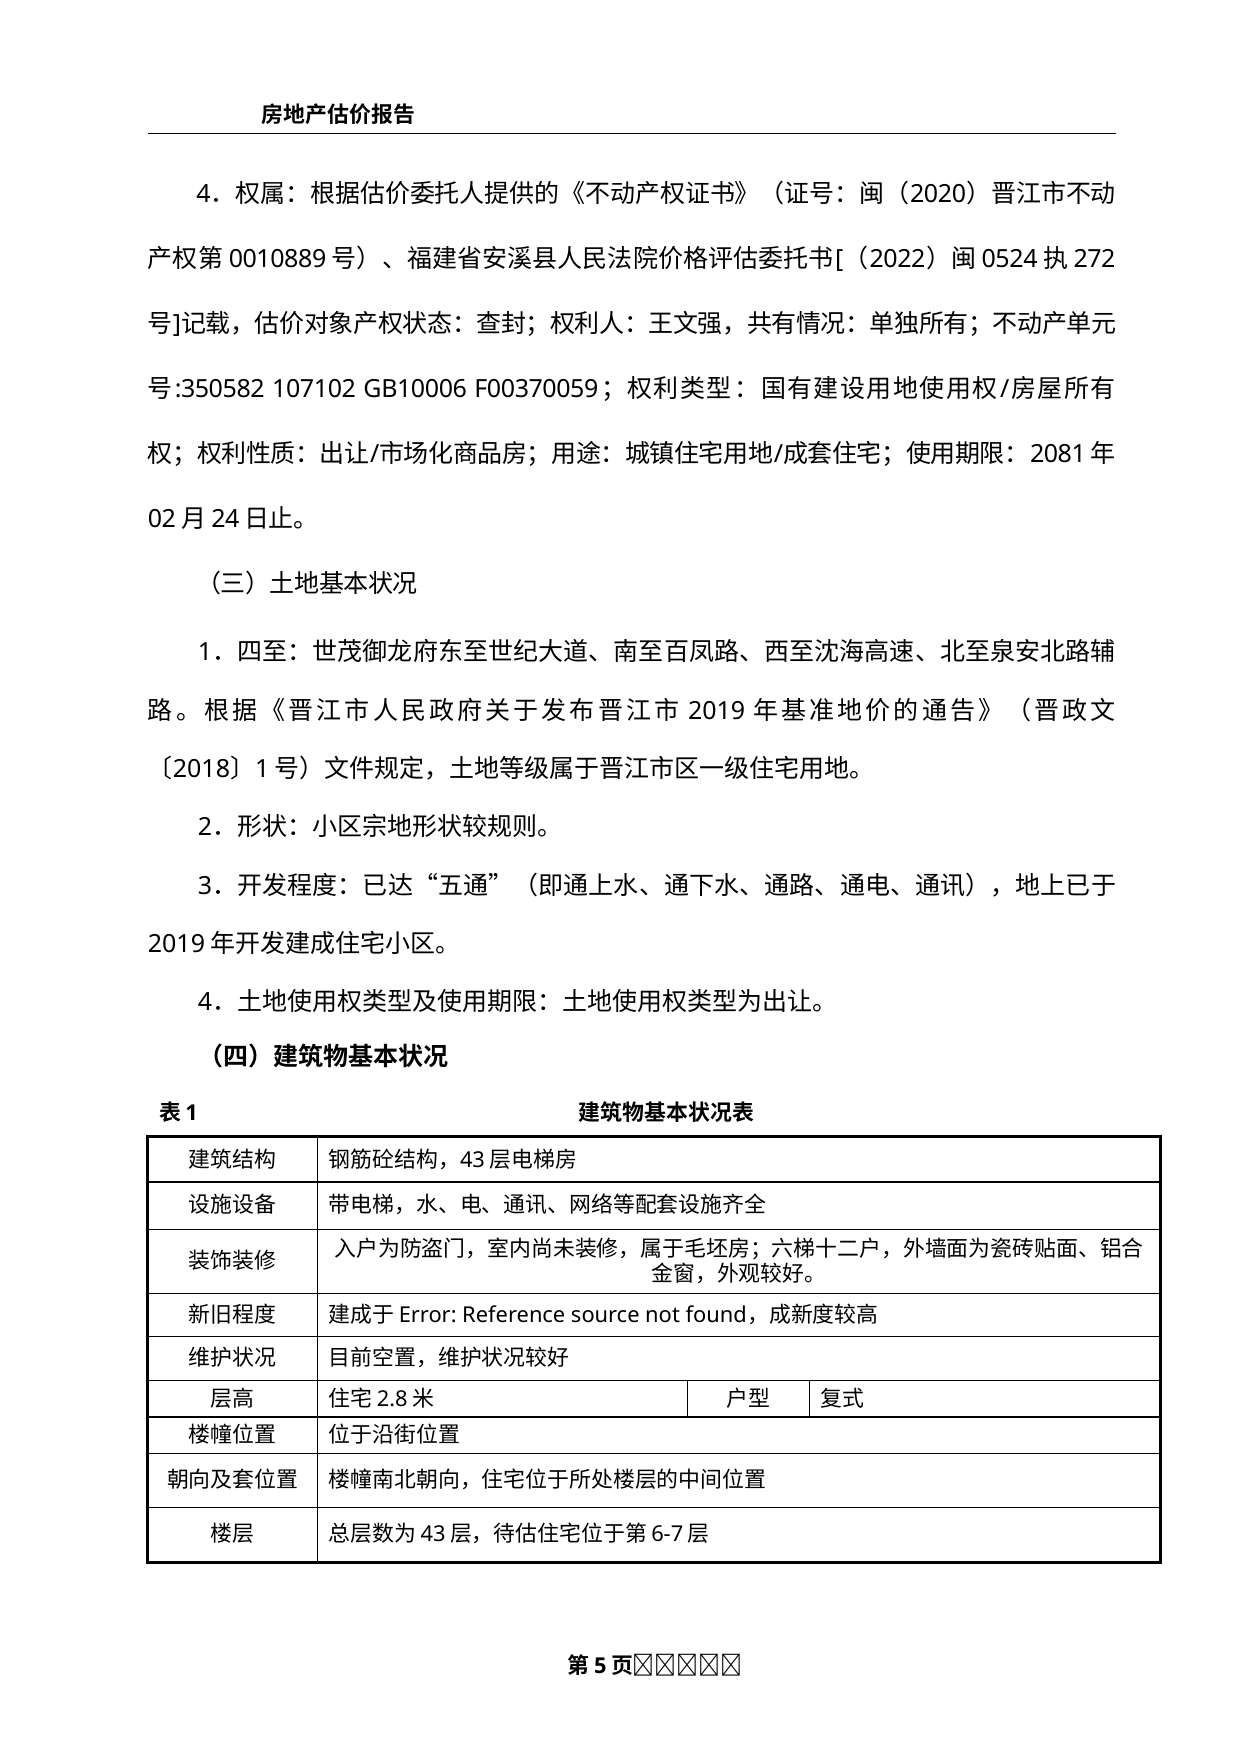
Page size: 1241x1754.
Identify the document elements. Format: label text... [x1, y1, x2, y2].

table_cell 入户为防盗门，室内尚未装修，属于毛坯房；六梯十二户，外墙面为瓷砖贴面、铝合金窗，外观较好。 [318, 1230, 1159, 1293]
text （三）土地基本状况 [148, 549, 1116, 614]
table_cell 楼幢南北朝向，住宅位于所处楼层的中间位置 [318, 1454, 1159, 1507]
table_cell 装饰装修 [149, 1230, 317, 1293]
table_header 表1 [148, 1088, 225, 1134]
table_cell 户型 [688, 1381, 809, 1416]
table_header 建筑物基本状况表 [225, 1088, 1160, 1134]
table_cell 住宅2.8米 [318, 1381, 687, 1416]
table_cell 总层数为43层，待估住宅位于第6-7层 [318, 1508, 1159, 1561]
text （四）建筑物基本状况 [148, 1022, 1116, 1087]
table_cell 新旧程度 [149, 1294, 317, 1336]
table_cell 设施设备 [149, 1183, 317, 1228]
text 2．形状：小区宗地形状较规则。 [148, 789, 1116, 847]
text 3．开发程度：已达“五通”（即通上水、通下水、通路、通电、通讯），地上已于2019年开发建成住宅小区。 [148, 847, 1116, 964]
table_cell 位于沿街位置 [318, 1418, 1159, 1452]
table_cell 层高 [149, 1381, 317, 1416]
table_cell 维护状况 [149, 1337, 317, 1379]
table_cell 目前空置，维护状况较好 [318, 1337, 1159, 1379]
text 4．权属：根据估价委托人提供的《不动产权证书》（证号：闽（2020）晋江市不动产权第0010889号）、福建省安溪县人民法院价格评估委托书[（2022）闽0524执272号]记载，估价对象产权状态：查封；权利人：王文强，共有情况：单独所有；不动产单元号:350582 107102 GB10006 F00370059；权利类型：国有建设用地使用权/房屋所有权；权利性质：出让/市场化商品房；用途：城镇住宅用地/成套住宅；使用期限：2081年02月24日止。 [148, 159, 1116, 549]
table_cell 复式 [810, 1381, 1159, 1416]
text 1．四至：世茂御龙府东至世纪大道、南至百凤路、西至沈海高速、北至泉安北路辅路。根据《晋江市人民政府关于发布晋江市2019年基准地价的通告》（晋政文〔2018〕1号）文件规定，土地等级属于晋江市区一级住宅用地。 [148, 614, 1116, 789]
table_cell 朝向及套位置 [149, 1454, 317, 1507]
table_cell 钢筋砼结构，43层电梯房 [318, 1138, 1159, 1181]
text 4．土地使用权类型及使用期限：土地使用权类型为出让。 [148, 964, 1116, 1022]
table_cell 建筑结构 [149, 1138, 317, 1181]
table_cell 楼层 [149, 1508, 317, 1561]
table_cell 带电梯，水、电、通讯、网络等配套设施齐全 [318, 1183, 1159, 1228]
table_cell 楼幢位置 [149, 1418, 317, 1452]
